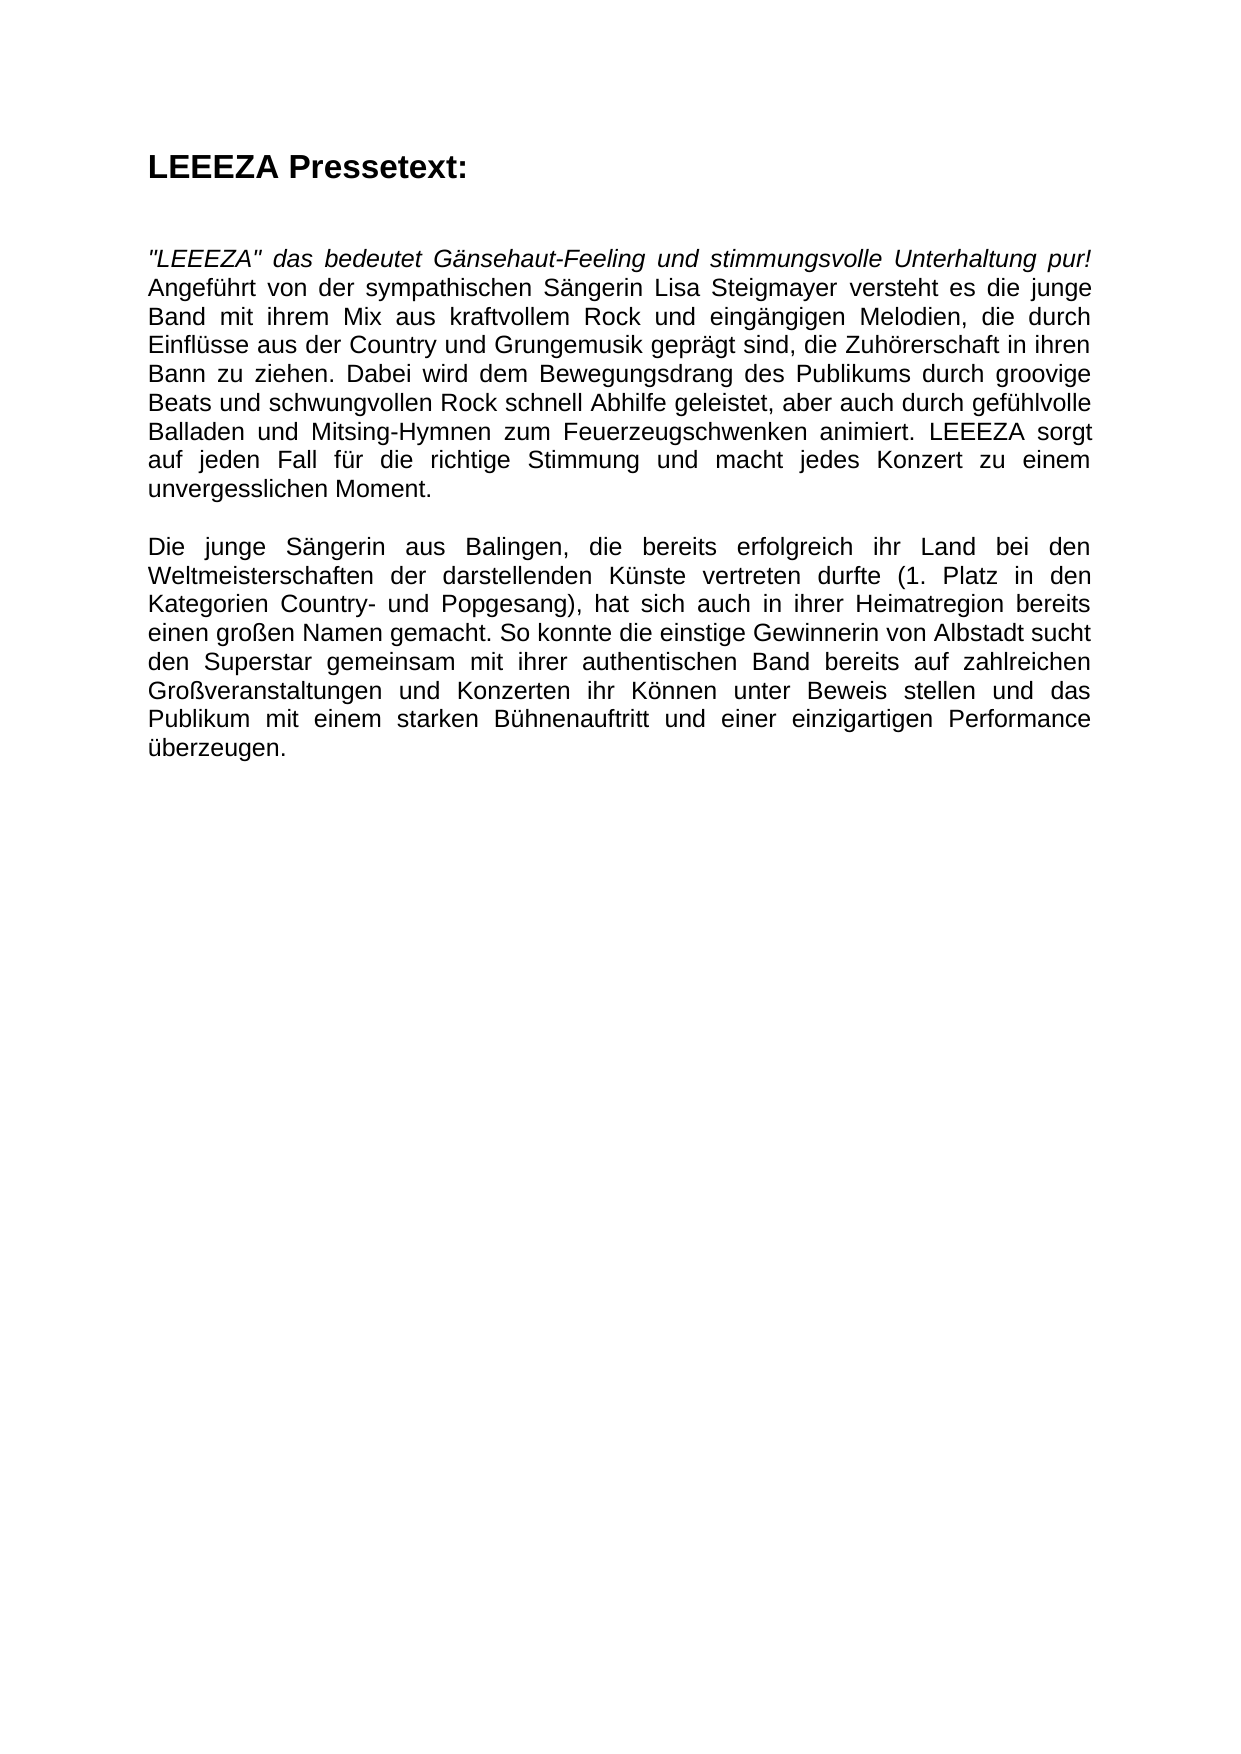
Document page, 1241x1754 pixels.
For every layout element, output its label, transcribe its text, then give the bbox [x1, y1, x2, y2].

text LEEEZA Pressetext: [148, 148, 1093, 186]
text Die junge Sängerin aus Balingen, die bereits erfolgreich ihr Land bei den Weltmeisterschaften der darstellenden Künste vertreten durfte (1. Platz in den Kategorien Country- und Popgesang), hat sich auch in ihrer Heimatregion bereits einen großen Namen gemacht. So konnte die einstige Gewinnerin von Albstadt sucht den Superstar gemeinsam mit ihrer authentischen Band bereits auf zahlreichen Großveranstaltungen und Konzerten ihr Können unter Beweis stellen und das Publikum mit einem starken Bühnenauftritt und einer einzigartigen Performance überzeugen. [148, 532, 1093, 762]
text "LEEEZA" das bedeutet Gänsehaut-Feeling und stimmungsvolle Unterhaltung pur! Angeführt von der sympathischen Sängerin Lisa Steigmayer versteht es die junge Band mit ihrem Mix aus kraftvollem Rock und eingängigen Melodien, die durch Einflüsse aus der Country und Grungemusik geprägt sind, die Zuhörerschaft in ihren Bann zu ziehen. Dabei wird dem Bewegungsdrang des Publikums durch groovige Beats und schwungvollen Rock schnell Abhilfe geleistet, aber auch durch gefühlvolle Balladen und Mitsing-Hymnen zum Feuerzeugschwenken animiert. LEEEZA sorgt auf jeden Fall für die richtige Stimmung und macht jedes Konzert zu einem unvergesslichen Moment. [148, 244, 1093, 503]
